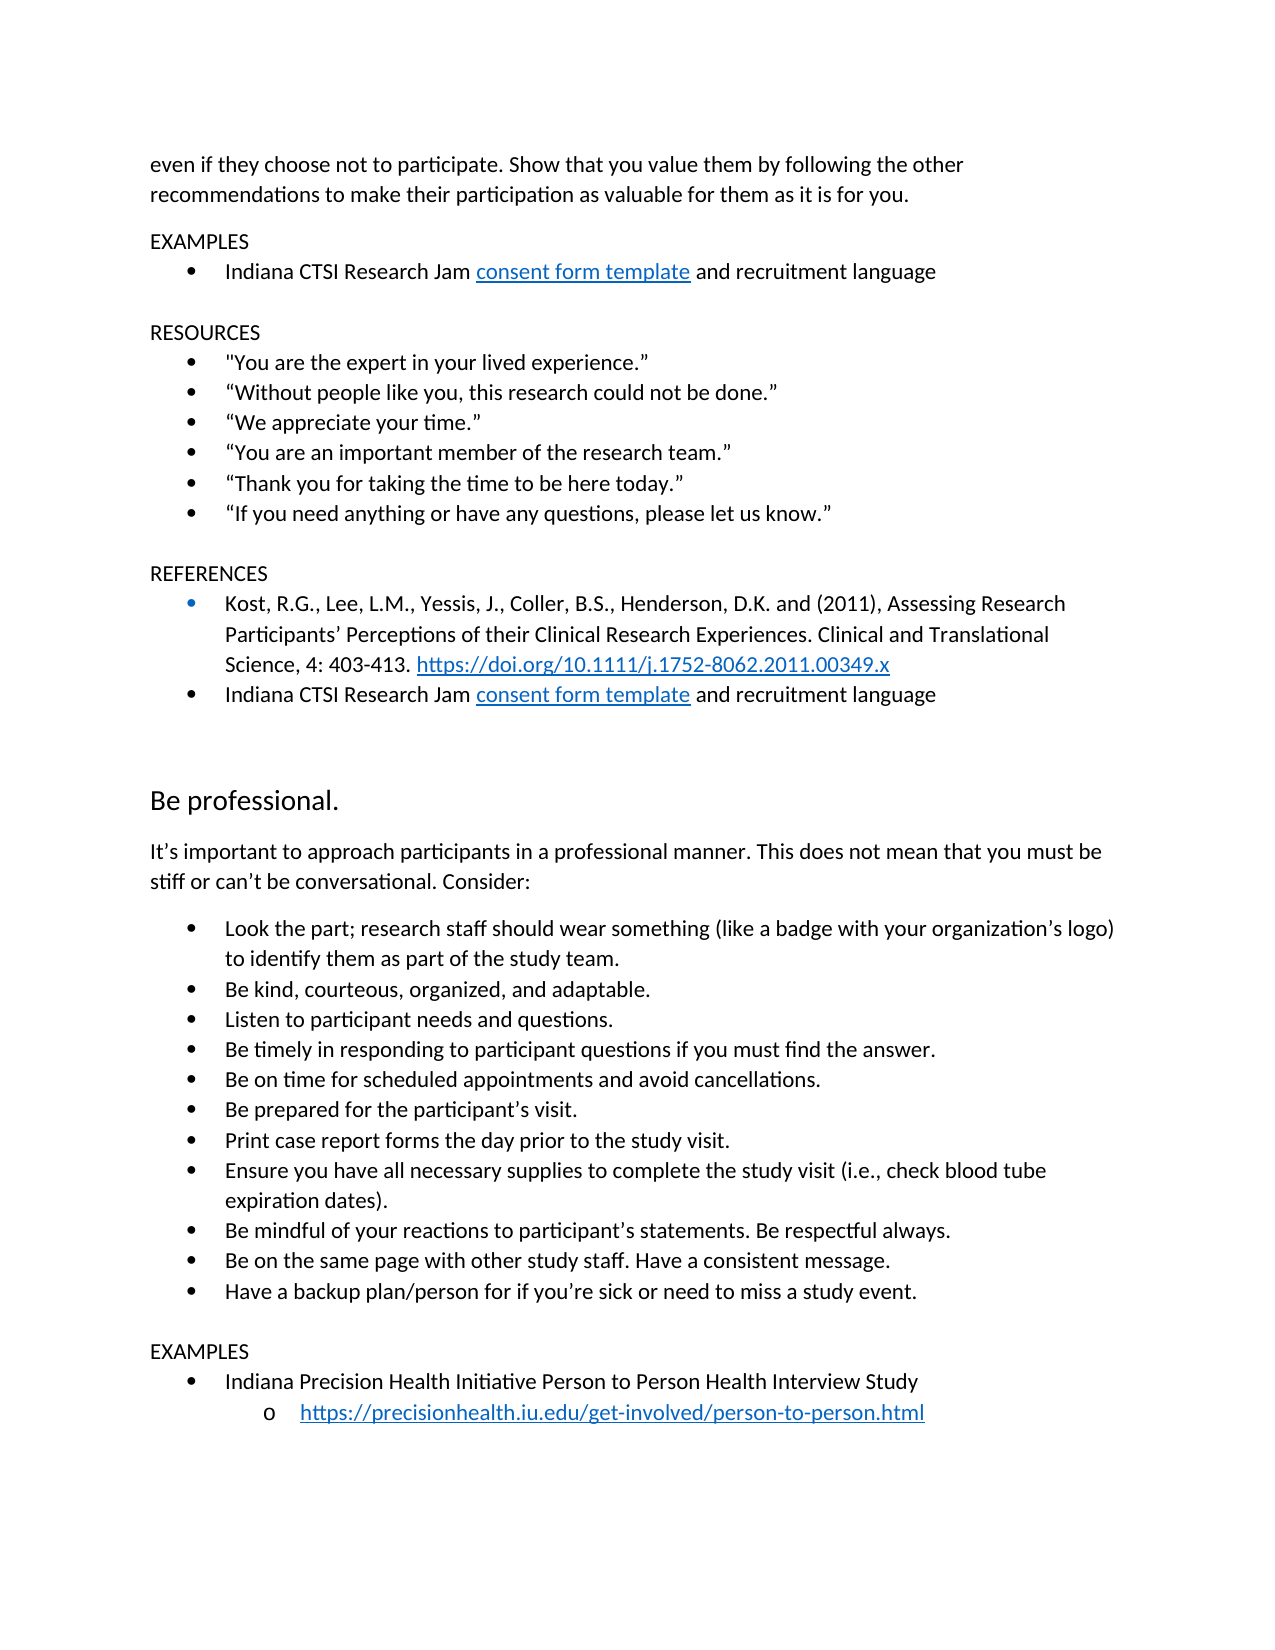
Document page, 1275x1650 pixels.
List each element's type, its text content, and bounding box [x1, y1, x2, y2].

list Have a backup plan/person for if you’re sick or need to miss a study event. [187, 1277, 1125, 1305]
list Be prepared for the participant’s visit. [187, 1096, 1125, 1124]
list “Thank you for taking the time to be here today.” [187, 469, 1125, 497]
list Be mindful of your reactions to participant’s statements. Be respectful always. [187, 1216, 1125, 1244]
list Listen to participant needs and questions. [187, 1005, 1125, 1033]
list Indiana CTSI Research Jam consent form template and recruitment language [187, 257, 1125, 285]
list Be kind, courteous, organized, and adaptable. [187, 975, 1125, 1003]
text RESOURCES [150, 318, 1125, 346]
text Be professional. [150, 782, 1125, 818]
text REFERENCES [150, 559, 1125, 587]
list “Without people like you, this research could not be done.” [187, 378, 1125, 406]
list Be on the same page with other study staff. Have a consistent message. [187, 1247, 1125, 1275]
list “We appreciate your time.” [187, 408, 1125, 436]
list https://precisionhealth.iu.edu/get-involved/person-to-person.html [262, 1398, 1125, 1427]
list "You are the expert in your lived experience.” [187, 348, 1125, 376]
text It’s important to approach participants in a professional manner. This does not mean that you must be stiff or can’t be conversational. Consider: [150, 837, 1125, 896]
list Be timely in responding to participant questions if you must find the answer. [187, 1035, 1125, 1063]
list “If you need anything or have any questions, please let us know.” [187, 499, 1125, 527]
list Ensure you have all necessary supplies to complete the study visit (i.e., check blood tube expiration dates). [187, 1156, 1125, 1214]
list Be on time for scheduled appointments and avoid cancellations. [187, 1065, 1125, 1093]
text EXAMPLES [150, 1337, 1125, 1365]
list Indiana Precision Health Initiative Person to Person Health Interview Study [187, 1367, 1125, 1396]
list “You are an important member of the research team.” [187, 438, 1125, 467]
list Kost, R.G., Lee, L.M., Yessis, J., Coller, B.S., Henderson, D.K. and (2011), Assessing Research Participants’ Perceptions of their Clinical Research Experiences. Clinical and Translational Science, 4: 403-413. https://doi.org/10.1111/j.1752-8062.2011.00349.x [187, 589, 1125, 678]
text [150, 150, 1125, 208]
text EXAMPLES [150, 227, 1125, 255]
list Indiana CTSI Research Jam consent form template and recruitment language [187, 680, 1125, 708]
list Print case report forms the day prior to the study visit. [187, 1126, 1125, 1154]
list Look the part; research staff should wear something (like a badge with your organization’s logo) to identify them as part of the study team. [187, 914, 1125, 973]
